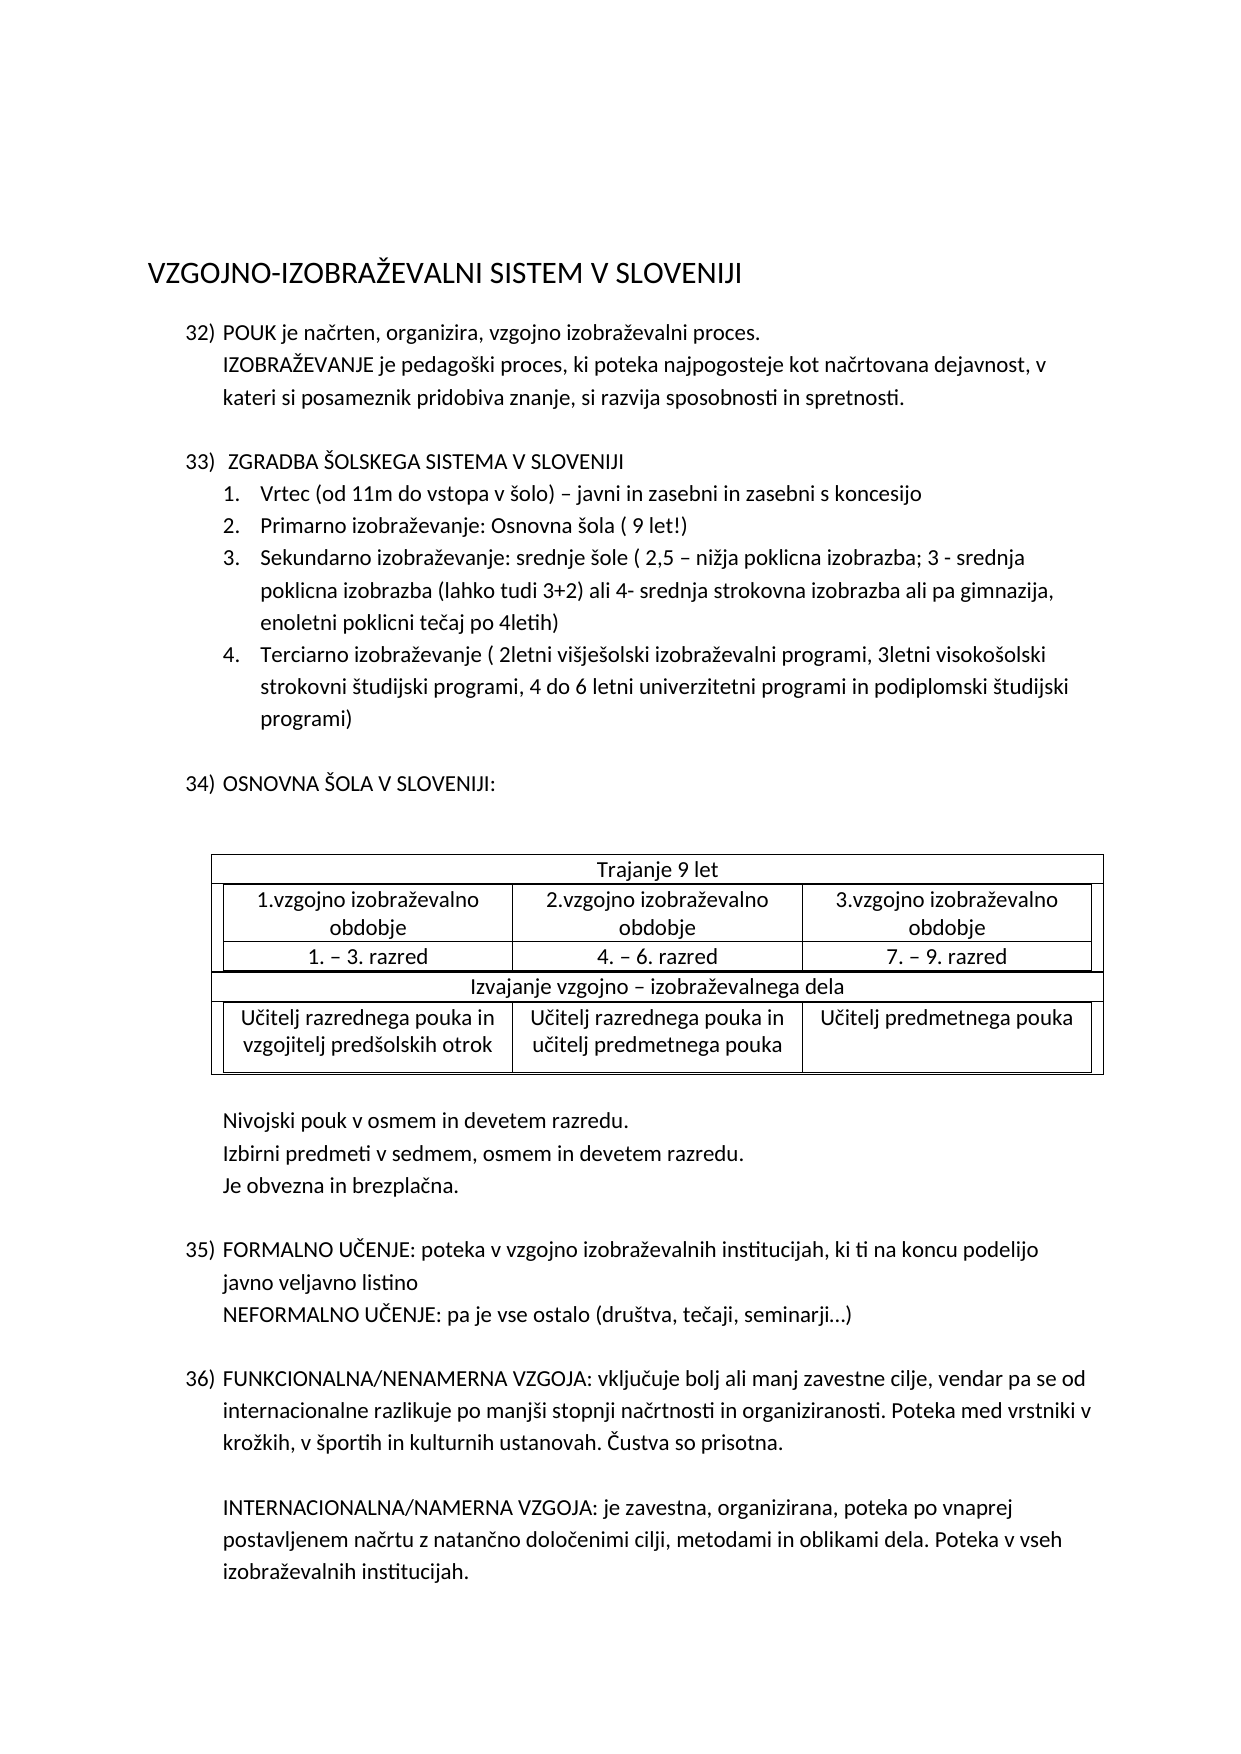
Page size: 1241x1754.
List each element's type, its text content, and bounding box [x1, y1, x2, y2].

table_cell [803, 885, 1091, 941]
list FUNKCIONALNA/NENAMERNA VZGOJA: vključuje bolj ali manj zavestne cilje, vendar pa se od internacionalne razlikuje po manjši stopnji načrtnosti in organiziranosti. Poteka med vrstniki v krožkih, v športih in kulturnih ustanovah. Čustva so prisotna. [185, 1364, 1093, 1457]
table_cell [513, 1003, 802, 1072]
table_header Trajanje 9 let [212, 855, 1103, 883]
table_cell [803, 942, 1091, 970]
table_cell [224, 1003, 512, 1072]
text VZGOJNO-IZOBRAŽEVALNI SISTEM V SLOVENIJI [148, 254, 1093, 292]
list Je obvezna in brezplačna. [223, 1171, 1093, 1199]
table_cell [1092, 884, 1103, 971]
list POUK je načrten, organizira, vzgojno izobraževalni proces. [185, 318, 1093, 346]
table_cell [212, 1002, 223, 1073]
table_cell Izvajanje vzgojno – izobraževalnega dela [212, 973, 1103, 1001]
table_cell [212, 884, 223, 971]
list Vrtec (od 11m do vstopa v šolo) – javni in zasebni in zasebni s koncesijo [223, 479, 1093, 507]
table_cell [513, 885, 802, 941]
list INTERNACIONALNA/NAMERNA VZGOJA: je zavestna, organizirana, poteka po vnaprej postavljenem načrtu z natančno določenimi cilji, metodami in oblikami dela. Poteka v vseh izobraževalnih institucijah. [223, 1493, 1093, 1585]
list Terciarno izobraževanje ( 2letni višješolski izobraževalni programi, 3letni visokošolski strokovni študijski programi, 4 do 6 letni univerzitetni programi in podiplomski študijski programi) [223, 640, 1093, 732]
list Izbirni predmeti v sedmem, osmem in devetem razredu. [223, 1139, 1093, 1167]
table_cell [224, 942, 512, 970]
list FORMALNO UČENJE: poteka v vzgojno izobraževalnih institucijah, ki ti na koncu podelijo javno veljavno listino [185, 1235, 1093, 1296]
list OSNOVNA ŠOLA V SLOVENIJI: [185, 769, 1093, 797]
list Nivojski pouk v osmem in devetem razredu. [223, 1107, 1093, 1135]
list NEFORMALNO UČENJE: pa je vse ostalo (društva, tečaji, seminarji…) [223, 1300, 1093, 1328]
list IZOBRAŽEVANJE je pedagoški proces, ki poteka najpogosteje kot načrtovana dejavnost, v kateri si posameznik pridobiva znanje, si razvija sposobnosti in spretnosti. [223, 350, 1093, 411]
table_cell [224, 885, 512, 941]
list ZGRADBA ŠOLSKEGA SISTEMA V SLOVENIJI [185, 447, 1093, 475]
list Primarno izobraževanje: Osnovna šola ( 9 let!) [223, 511, 1093, 539]
list Sekundarno izobraževanje: srednje šole ( 2,5 – nižja poklicna izobrazba; 3 - srednja poklicna izobrazba (lahko tudi 3+2) ali 4- srednja strokovna izobrazba ali pa gimnazija, enoletni poklicni tečaj po 4letih) [223, 543, 1093, 636]
table_cell [1092, 1002, 1103, 1073]
table_cell [513, 942, 802, 970]
table_cell [803, 1003, 1091, 1072]
